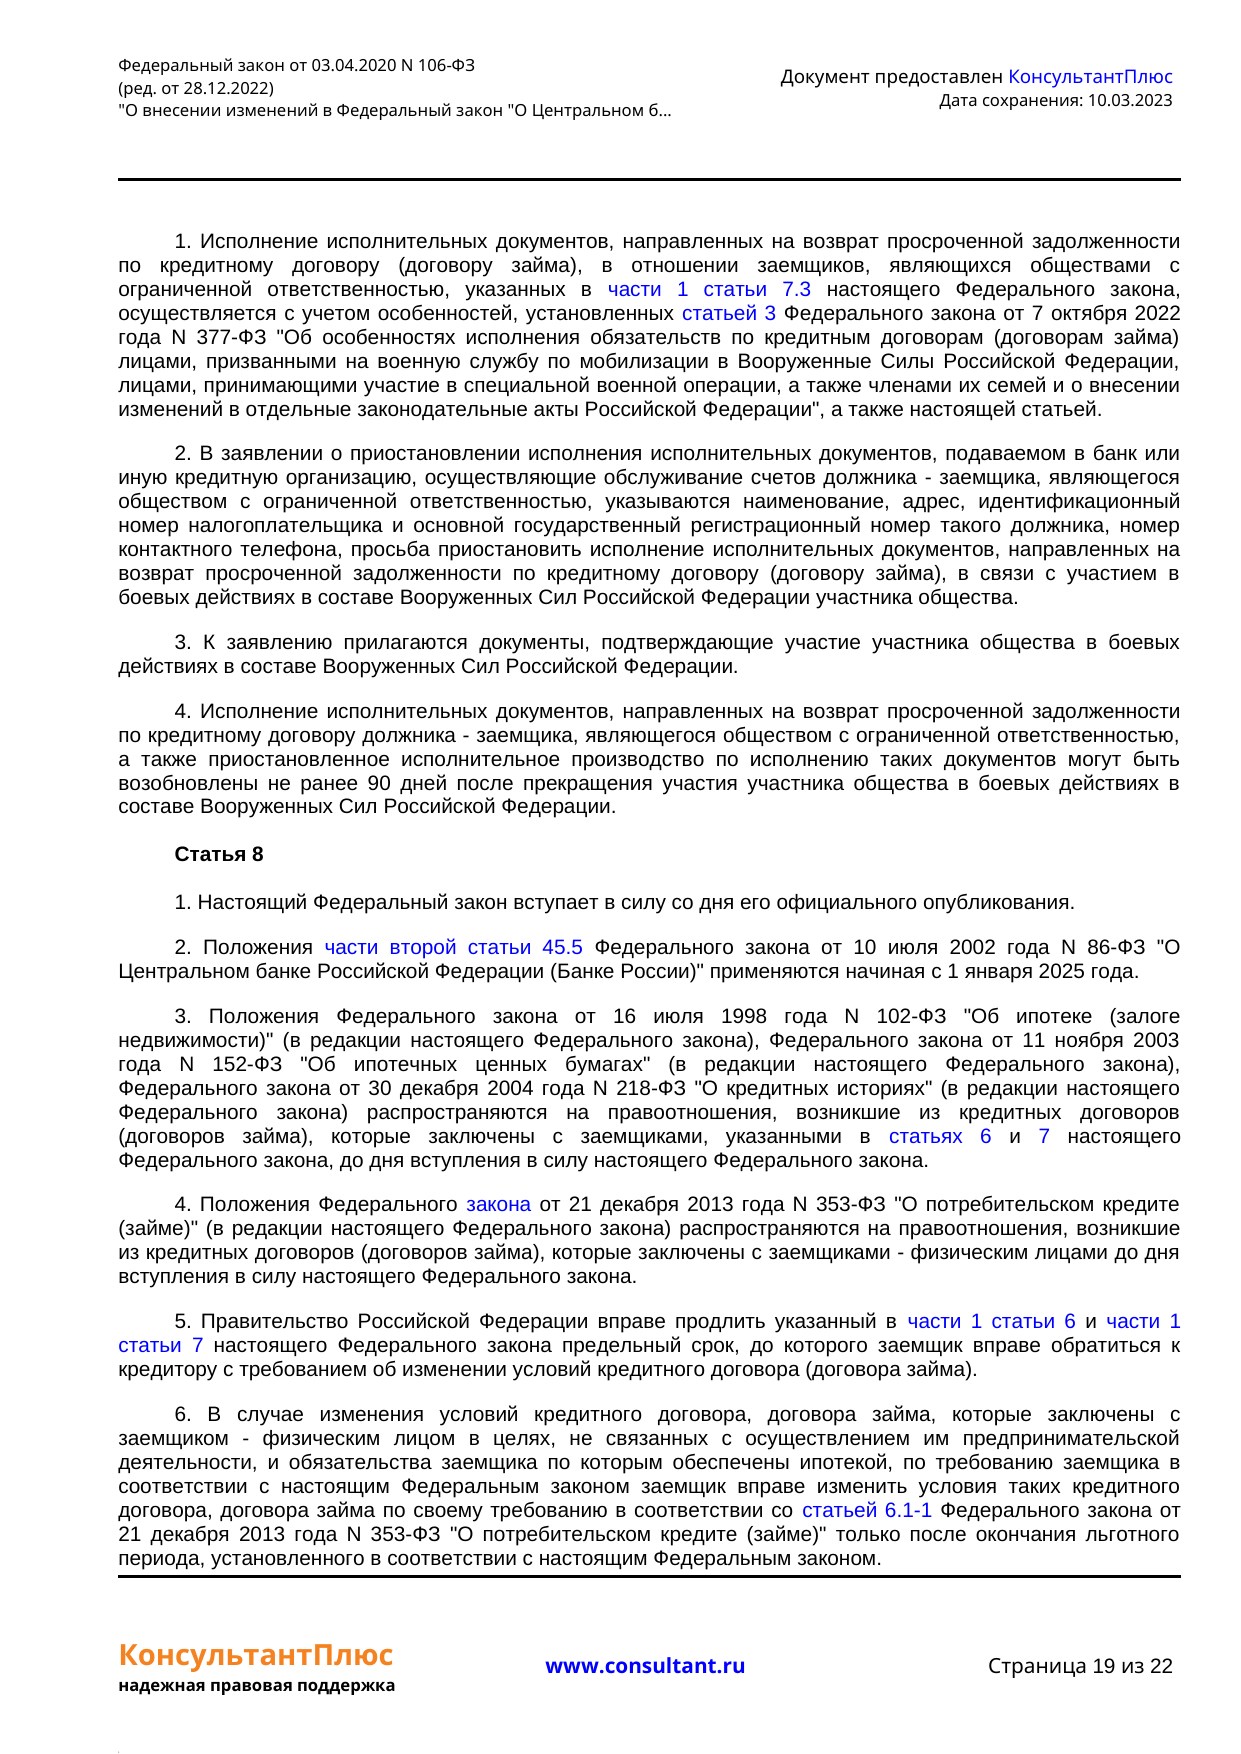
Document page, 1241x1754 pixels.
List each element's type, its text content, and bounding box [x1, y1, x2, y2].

text 2. Положения части второй статьи 45.5 Федерального закона от 10 июля 2002 года N 86-ФЗ "О Центральном банке Российской Федерации (Банке России)" применяются начиная с 1 января 2025 года. [118, 935, 1181, 983]
text 1. Настоящий Федеральный закон вступает в силу со дня его официального опубликования. [118, 890, 1181, 914]
text 2. В заявлении о приостановлении исполнения исполнительных документов, подаваемом в банк или иную кредитную организацию, осуществляющие обслуживание счетов должника - заемщика, являющегося обществом с ограниченной ответственностью, указываются наименование, адрес, идентификационный номер налогоплательщика и основной государственный регистрационный номер такого должника, номер контактного телефона, просьба приостановить исполнение исполнительных документов, направленных на возврат просроченной задолженности по кредитному договору (договору займа), в связи с участием в боевых действиях в составе Вооруженных Сил Российской Федерации участника общества. [118, 441, 1181, 609]
text 1. Исполнение исполнительных документов, направленных на возврат просроченной задолженности по кредитному договору (договору займа), в отношении заемщиков, являющихся обществами с ограниченной ответственностью, указанных в части 1 статьи 7.3 настоящего Федерального закона, осуществляется с учетом особенностей, установленных статьей 3 Федерального закона от 7 октября 2022 года N 377-ФЗ "Об особенностях исполнения обязательств по кредитным договорам (договорам займа) лицами, призванными на военную службу по мобилизации в Вооруженные Силы Российской Федерации, лицами, принимающими участие в специальной военной операции, а также членами их семей и о внесении изменений в отдельные законодательные акты Российской Федерации", а также настоящей статьей. [118, 229, 1181, 420]
text 5. Правительство Российской Федерации вправе продлить указанный в части 1 статьи 6 и части 1 статьи 7 настоящего Федерального закона предельный срок, до которого заемщик вправе обратиться к кредитору с требованием об изменении условий кредитного договора (договора займа). [118, 1309, 1181, 1381]
title Статья 8 [118, 842, 1181, 866]
text 4. Положения Федерального закона от 21 декабря 2013 года N 353-ФЗ "О потребительском кредите (займе)" (в редакции настоящего Федерального закона) распространяются на правоотношения, возникшие из кредитных договоров (договоров займа), которые заключены с заемщиками - физическим лицами до дня вступления в силу настоящего Федерального закона. [118, 1192, 1181, 1288]
text 3. К заявлению прилагаются документы, подтверждающие участие участника общества в боевых действиях в составе Вооруженных Сил Российской Федерации. [118, 630, 1181, 678]
text 4. Исполнение исполнительных документов, направленных на возврат просроченной задолженности по кредитному договору должника - заемщика, являющегося обществом с ограниченной ответственностью, а также приостановленное исполнительное производство по исполнению таких документов могут быть возобновлены не ранее 90 дней после прекращения участия участника общества в боевых действиях в составе Вооруженных Сил Российской Федерации. [118, 698, 1181, 818]
text 3. Положения Федерального закона от 16 июля 1998 года N 102-ФЗ "Об ипотеке (залоге недвижимости)" (в редакции настоящего Федерального закона), Федерального закона от 11 ноября 2003 года N 152-ФЗ "Об ипотечных ценных бумагах" (в редакции настоящего Федерального закона), Федерального закона от 30 декабря 2004 года N 218-ФЗ "О кредитных историях" (в редакции настоящего Федерального закона) распространяются на правоотношения, возникшие из кредитных договоров (договоров займа), которые заключены с заемщиками, указанными в статьях 6 и 7 настоящего Федерального закона, до дня вступления в силу настоящего Федерального закона. [118, 1004, 1181, 1171]
text 6. В случае изменения условий кредитного договора, договора займа, которые заключены с заемщиком - физическим лицом в целях, не связанных с осуществлением им предпринимательской деятельности, и обязательства заемщика по которым обеспечены ипотекой, по требованию заемщика в соответствии с настоящим Федеральным законом заемщик вправе изменить условия таких кредитного договора, договора займа по своему требованию в соответствии со статьей 6.1-1 Федерального закона от 21 декабря 2013 года N 353-ФЗ "О потребительском кредите (займе)" только после окончания льготного периода, установленного в соответствии с настоящим Федеральным законом. [118, 1402, 1181, 1569]
